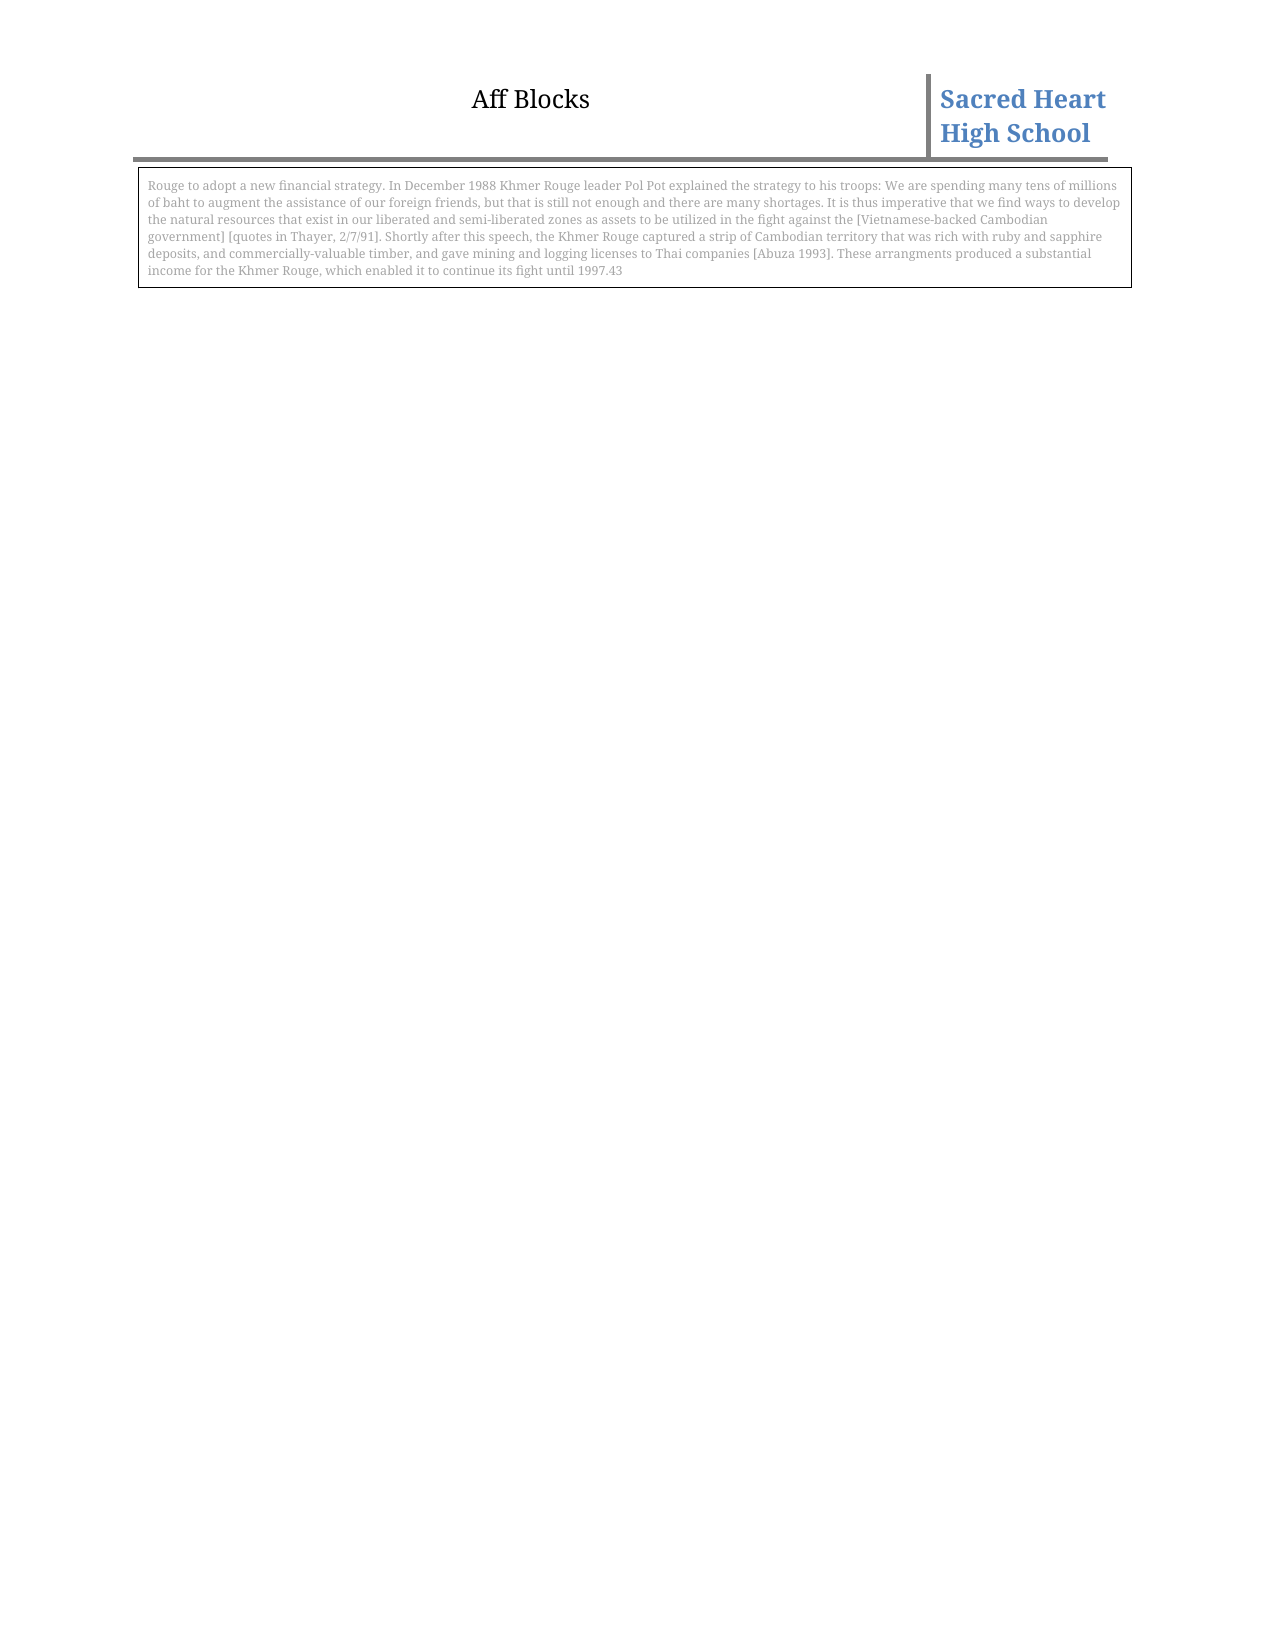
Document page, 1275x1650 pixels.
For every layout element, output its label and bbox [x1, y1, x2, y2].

text [139, 168, 1131, 287]
